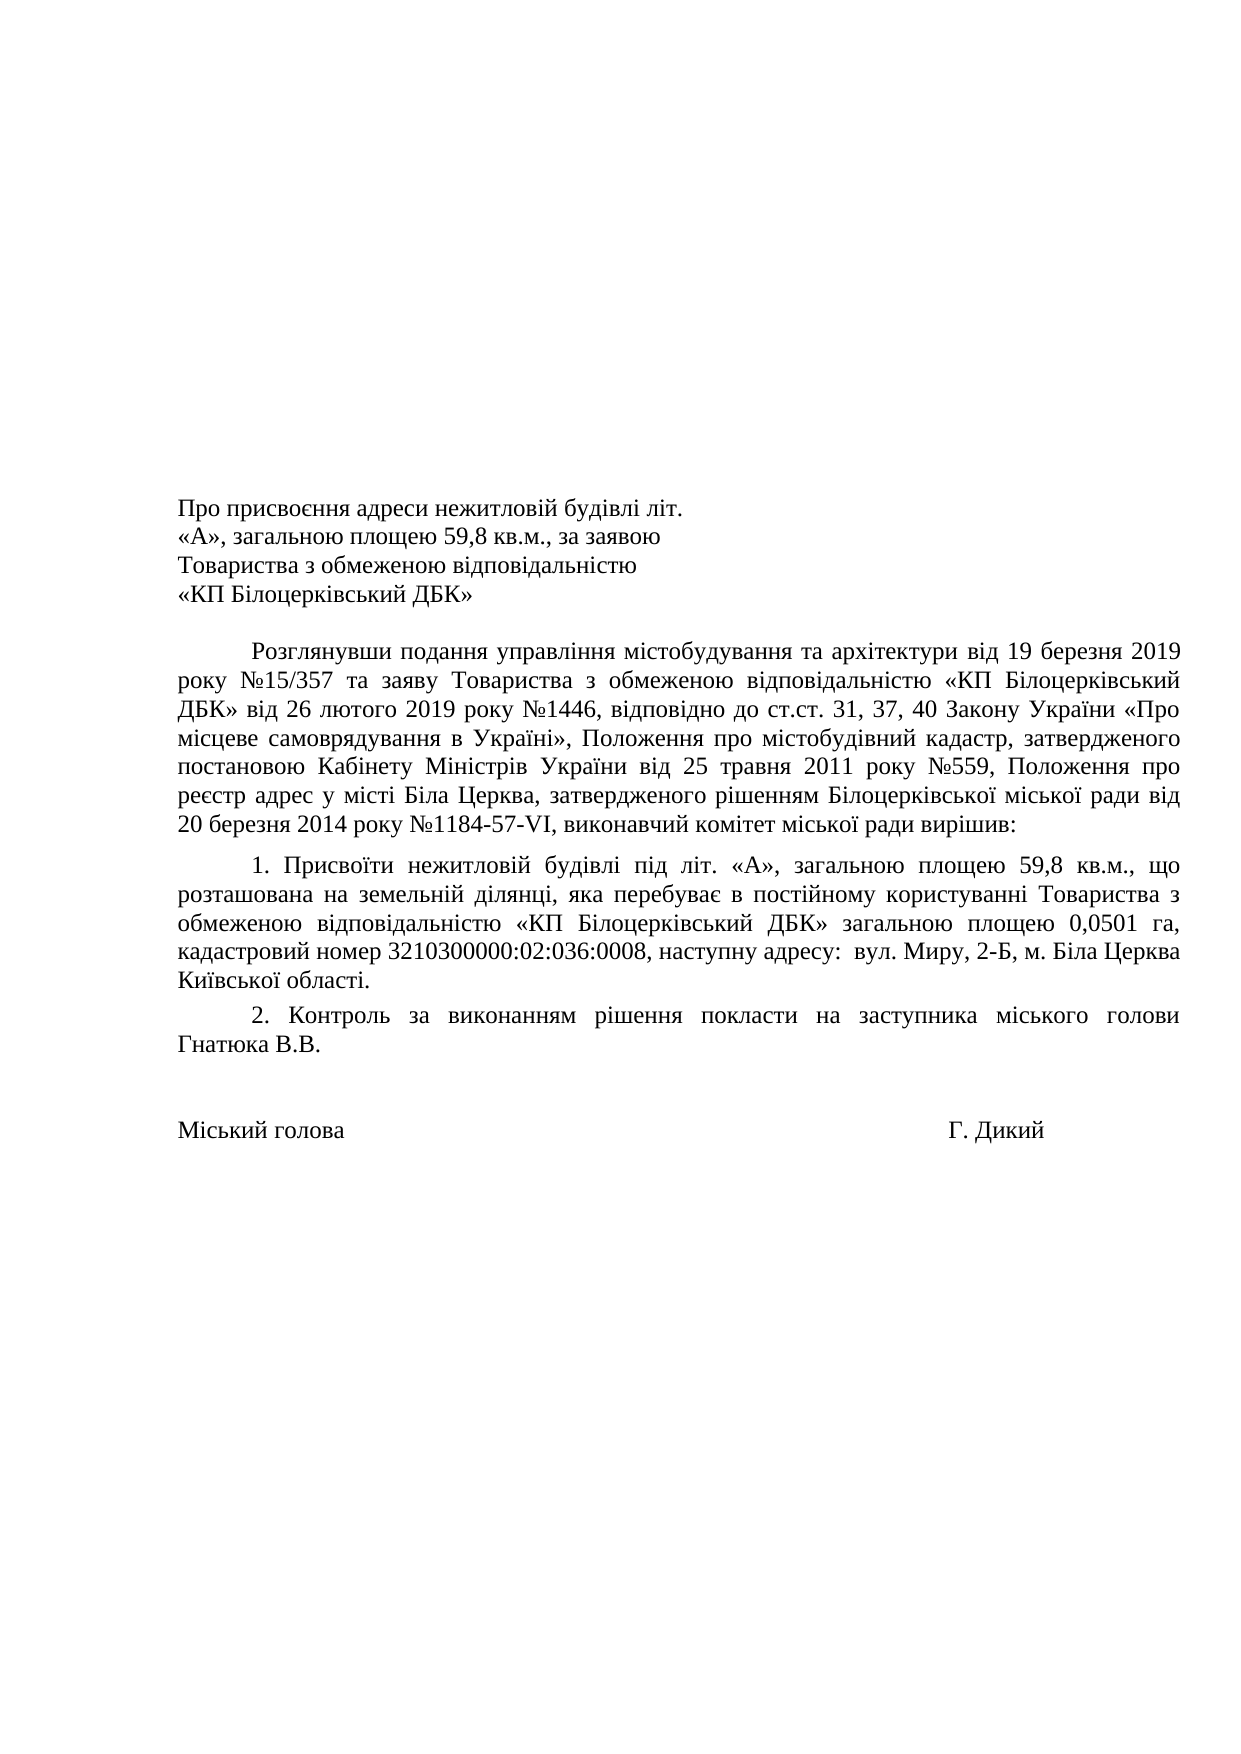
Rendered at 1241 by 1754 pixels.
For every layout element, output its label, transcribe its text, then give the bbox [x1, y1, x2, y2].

text 1. Присвоїти нежитловій будівлі під літ. «А», загальною площею 59,8 кв.м., що розташована на земельній ділянці, яка перебуває в постійному користуванні Товариства з обмеженою відповідальністю «КП Білоцерківський ДБК» загальною площею 0,0501 га, кадастровий номер 3210300000:02:036:0008, наступну адресу: вул. Миру, 2-Б, м. Біла Церква Київської області. [177, 850, 1181, 994]
text Про присвоєння адреси нежитловій будівлі літ. «А», загальною площею 59,8 кв.м., за заявою [177, 493, 738, 550]
text 2. Контроль за виконанням рішення покласти на заступника міського голови Гнатюка В.В. [177, 1000, 1181, 1058]
text Товариства з обмеженою відповідальністю [177, 550, 1181, 579]
text Міський голова Г. Дикий [177, 1115, 1181, 1144]
text Розглянувши подання управління містобудування та архітектури від 19 березня 2019 року №15/357 та заяву Товариства з обмеженою відповідальністю «КП Білоцерківський ДБК» від 26 лютого 2019 року №1446, відповідно до ст.ст. 31, 37, 40 Закону України «Про місцеве самоврядування в Україні», Положення про містобудівний кадастр, затвердженого постановою Кабінету Міністрів України від 25 травня 2011 року №559, Положення про реєстр адрес у місті Біла Церква, затвердженого рішенням Білоцерківської міської ради від 20 березня 2014 року №1184-57-VI, виконавчий комітет міської ради вирішив: [177, 636, 1181, 838]
text «КП Білоцерківський ДБК» [177, 579, 1181, 608]
